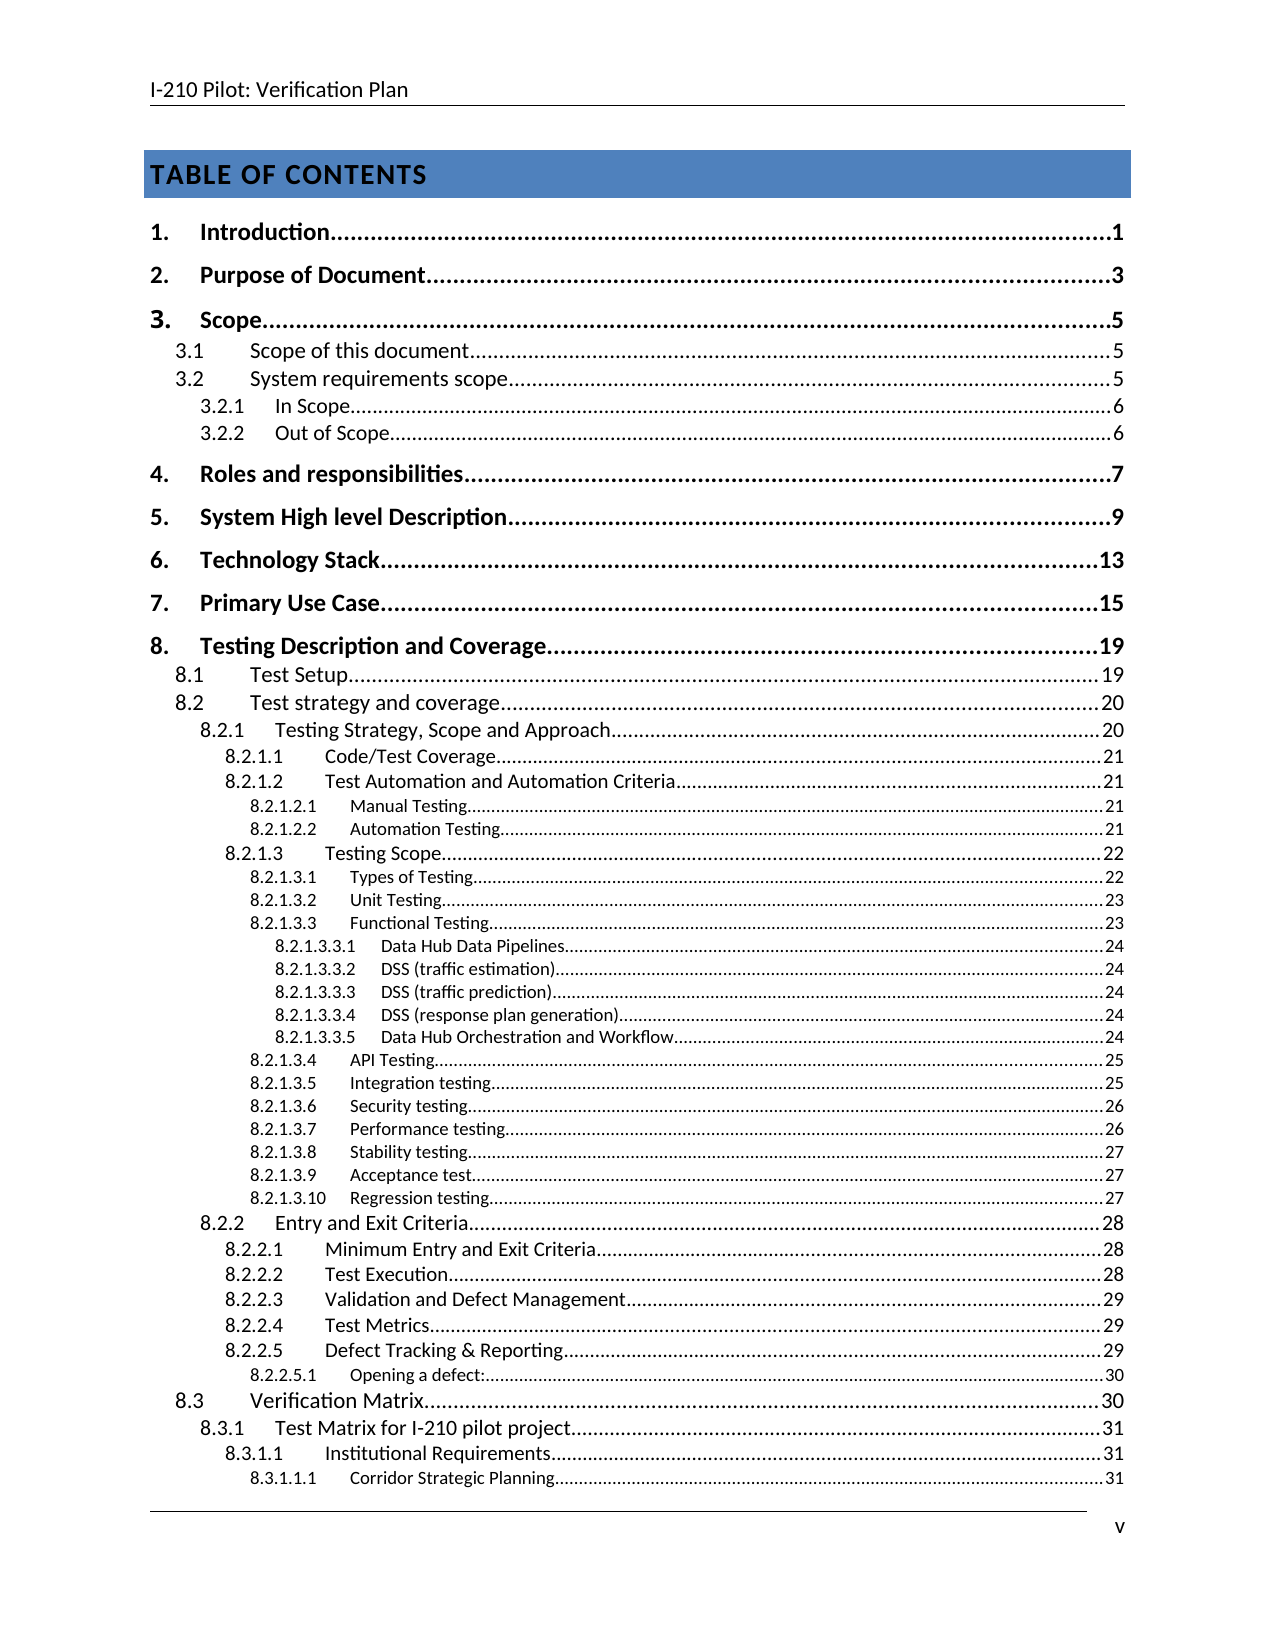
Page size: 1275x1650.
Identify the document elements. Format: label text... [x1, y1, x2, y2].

text 8.1 Test Setup 19 [175, 661, 1125, 688]
text 6. Technology Stack 13 [150, 544, 1125, 574]
text 8.2 Test strategy and coverage 20 [175, 688, 1125, 717]
text 8.2.1.2.2 Automation Testing 21 [250, 817, 1125, 840]
text 8.2.1.1 Code/Test Coverage 21 [225, 743, 1125, 769]
text 8.2.2 Entry and Exit Criteria 28 [200, 1209, 1125, 1236]
text 7. Primary Use Case 15 [150, 587, 1125, 617]
text 8.3.1 Test Matrix for I-210 pilot project 31 [200, 1414, 1125, 1440]
text 2. Purpose of Document 3 [150, 259, 1125, 289]
text 8.2.1.2 Test Automation and Automation Criteria 21 [225, 769, 1125, 794]
text 8.2.1.3 Testing Scope 22 [225, 840, 1125, 865]
text 3.2 System requirements scope 5 [175, 364, 1125, 392]
text 8.2.1.3.9 Acceptance test 27 [250, 1163, 1125, 1186]
text 8.2.1 Testing Strategy, Scope and Approach 20 [200, 717, 1125, 743]
text 8.3.1.1 Institutional Requirements 31 [225, 1440, 1125, 1466]
text 3.1 Scope of this document 5 [175, 336, 1125, 364]
text 8.2.1.3.10 Regression testing 27 [250, 1186, 1125, 1209]
text 8.2.1.3.3.1 Data Hub Data Pipelines 24 [275, 934, 1125, 957]
text 8.2.1.2.1 Manual Testing 21 [250, 794, 1125, 817]
text 8.2.1.3.3.5 Data Hub Orchestration and Workflow 24 [275, 1026, 1125, 1049]
text 8.3 Verification Matrix 30 [175, 1386, 1125, 1414]
text 3.2.1 In Scope 6 [200, 392, 1125, 419]
text 4. Roles and responsibilities 7 [150, 458, 1125, 488]
text 8.2.1.3.6 Security testing 26 [250, 1094, 1125, 1117]
text 8.2.1.3.2 Unit Testing 23 [250, 888, 1125, 911]
text 3.2.2 Out of Scope 6 [200, 419, 1125, 445]
text 8.2.1.3.1 Types of Testing 22 [250, 865, 1125, 888]
text 8.2.2.1 Minimum Entry and Exit Criteria 28 [225, 1236, 1125, 1261]
text 8.2.2.4 Test Metrics 29 [225, 1312, 1125, 1337]
text 8.2.2.3 Validation and Defect Management 29 [225, 1287, 1125, 1312]
text 8.2.1.3.4 API Testing 25 [250, 1049, 1125, 1072]
text 3. Scope 5 [150, 302, 1125, 336]
text 8.2.2.5 Defect Tracking & Reporting 29 [225, 1337, 1125, 1363]
text 8.3.1.1.1 Corridor Strategic Planning 31 [250, 1466, 1125, 1489]
text 8.2.1.3.8 Stability testing 27 [250, 1140, 1125, 1163]
text 8.2.1.3.3.4 DSS (response plan generation) 24 [275, 1003, 1125, 1026]
text 8.2.2.5.1 Opening a defect: 30 [250, 1363, 1125, 1386]
text 8.2.1.3.5 Integration testing 25 [250, 1072, 1125, 1094]
text 8.2.1.3.7 Performance testing 26 [250, 1117, 1125, 1140]
text 1. Introduction 1 [150, 216, 1125, 246]
text 5. System High level Description 9 [150, 501, 1125, 531]
text 8.2.1.3.3.2 DSS (traffic estimation) 24 [275, 957, 1125, 980]
text 8.2.2.2 Test Execution 28 [225, 1261, 1125, 1287]
text 8. Testing Description and Coverage 19 [150, 630, 1125, 661]
text 8.2.1.3.3.3 DSS (traffic prediction) 24 [275, 980, 1125, 1003]
text 8.2.1.3.3 Functional Testing 23 [250, 911, 1125, 934]
subtitle TABLE OF CONTENTS [150, 156, 1125, 192]
